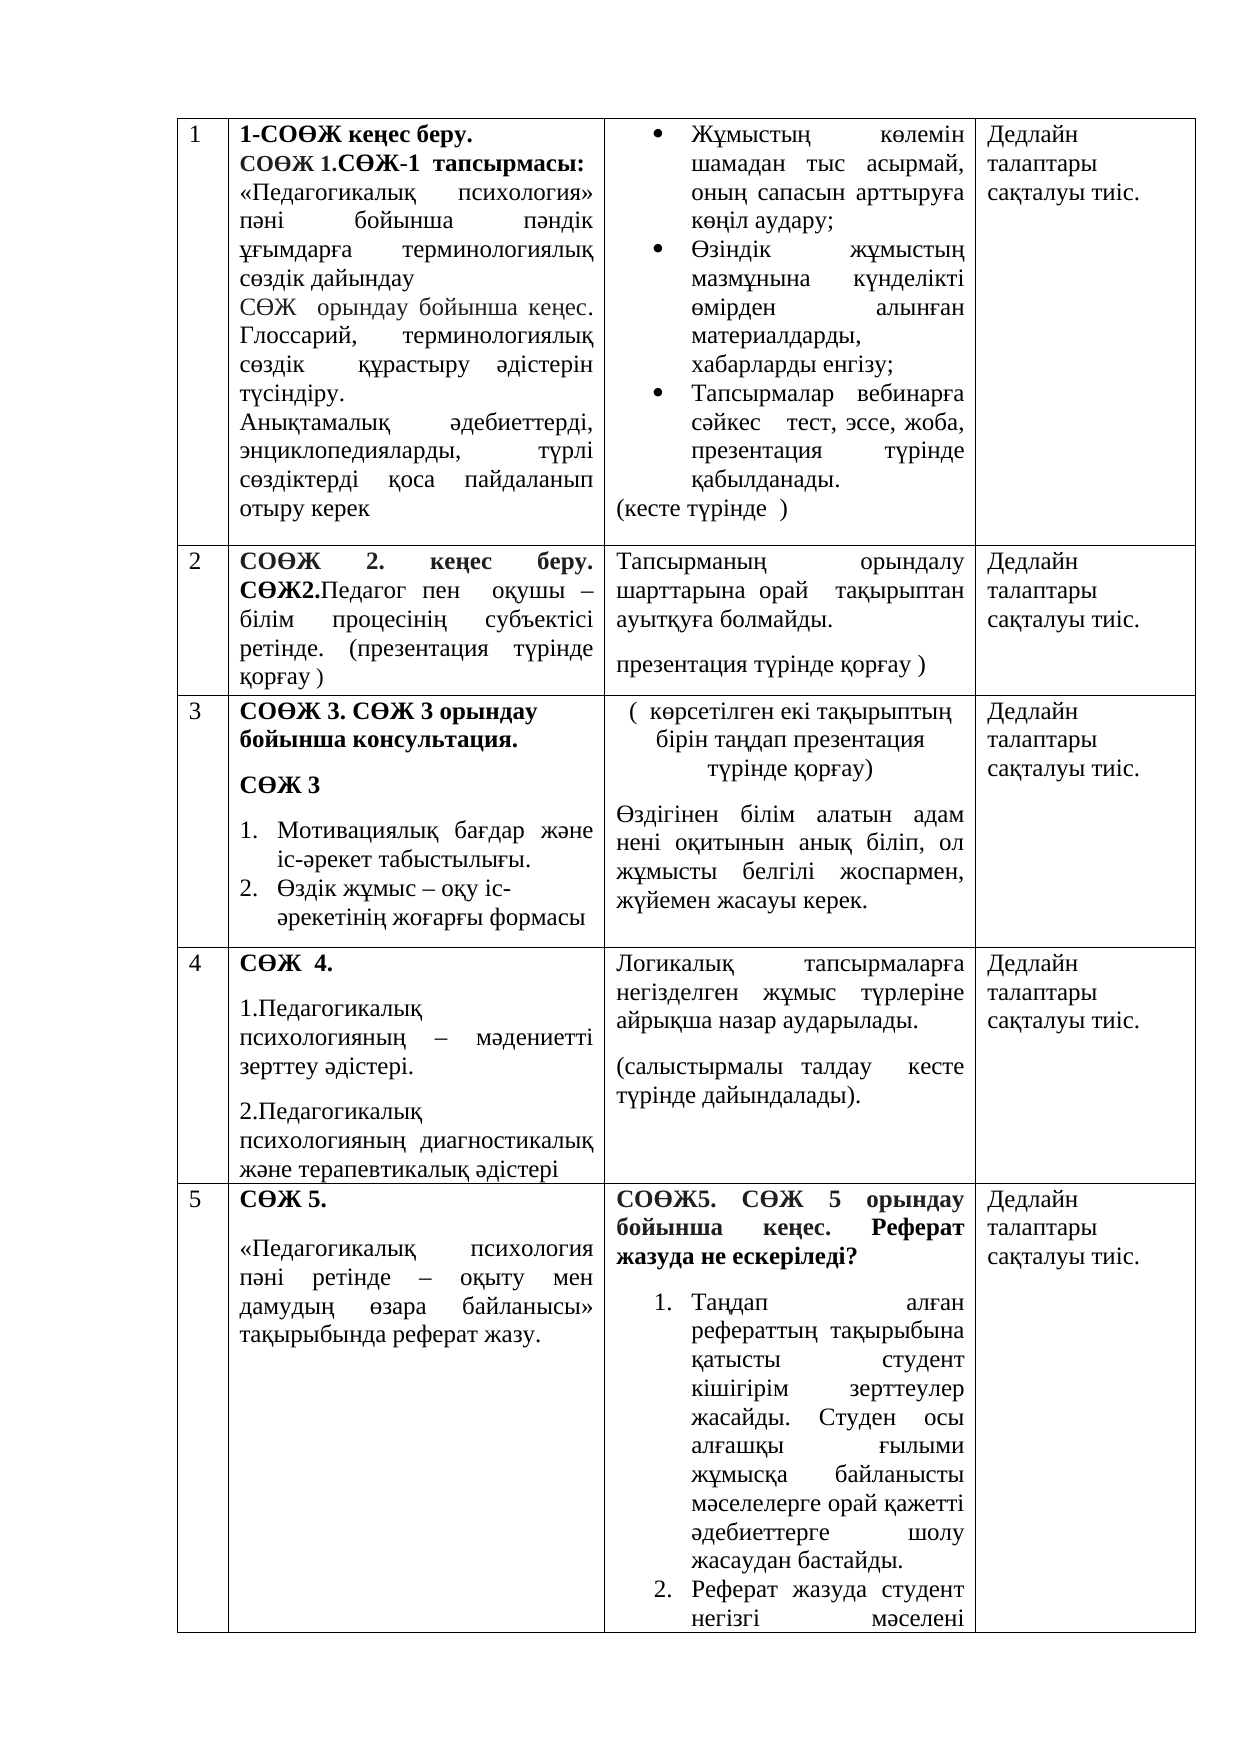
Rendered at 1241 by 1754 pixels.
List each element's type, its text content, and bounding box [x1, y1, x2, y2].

table_header 1-СОӨЖ кеңес беру. СОӨЖ 1.СӨЖ-1 тапсырмасы: «Педагогикалық психология» пәні бойынша пәндік ұғымдарға терминологиялық сөздік дайындау СӨЖ орындау бойынша кеңес. Глоссарий, терминологиялық сөздік құрастыру әдістерін түсіндіру. Анықтамалық әдебиеттерді, энциклопедияларды, түрлі сөздіктерді қоса пайдаланып отыру керек [229, 119, 604, 545]
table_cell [976, 1184, 1195, 1632]
table_header Жұмыстың көлемін шамадан тыс асырмай, оның сапасын арттыруға көңіл аудару; Өзіндік жұмыстың мазмұнына күнделікті өмірден алынған материалдарды, хабарларды енгізу; Тапсырмалар вебинарға сәйкес тест, эссе, жоба, презентация түрінде қабылданады. (кесте түрінде ) [605, 119, 975, 545]
table_cell ( көрсетілген екі тақырыптың бірін таңдап презентация түрінде қорғау) Өздігінен білім алатын адам нені оқитынын анық біліп, ол жұмысты белгілі жоспармен, жүйемен жасауы керек. [605, 696, 975, 947]
table_cell СОӨЖ 3. СӨЖ 3 орындау бойынша консультация. СӨЖ 3 Мотивациялық бағдар және іс-әрекет табыстылығы. Өздік жұмыс – оқу іс-әрекетінің жоғарғы формасы [229, 696, 604, 947]
table_cell СӨЖ 4. 1.Педагогикалық психологияның – мәдениетті зерттеу әдістері. 2.Педагогикалық психологияның диагностикалық және терапевтикалық әдістері [229, 948, 604, 1183]
table_cell 3 [178, 696, 228, 947]
table_header 1 [178, 119, 228, 545]
table_cell 2 [178, 546, 228, 695]
table_cell Логикалық тапсырмаларға негізделген жұмыс түрлеріне айрықша назар аударылады. (салыстырмалы талдау кесте түрінде дайындалады). [605, 948, 975, 1183]
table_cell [229, 1184, 604, 1632]
table_cell Тапсырманың орындалу шарттарына орай тақырыптан ауытқуға болмайды. презентация түрінде қорғау ) [605, 546, 975, 695]
table_cell 5 [178, 1184, 228, 1632]
table_cell Дедлайн талаптары сақталуы тиіс. [976, 948, 1195, 1183]
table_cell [605, 1184, 975, 1632]
table_cell Дедлайн талаптары сақталуы тиіс. [976, 696, 1195, 947]
table_header Дедлайн талаптары сақталуы тиіс. [976, 119, 1195, 545]
table_cell СОӨЖ 2. кеңес беру. СӨЖ2.Педагог пен оқушы – білім процесінің субъектісі ретінде. (презентация түрінде қорғау ) [229, 546, 604, 695]
table_cell 4 [178, 948, 228, 1183]
table_cell Дедлайн талаптары сақталуы тиіс. [976, 546, 1195, 695]
